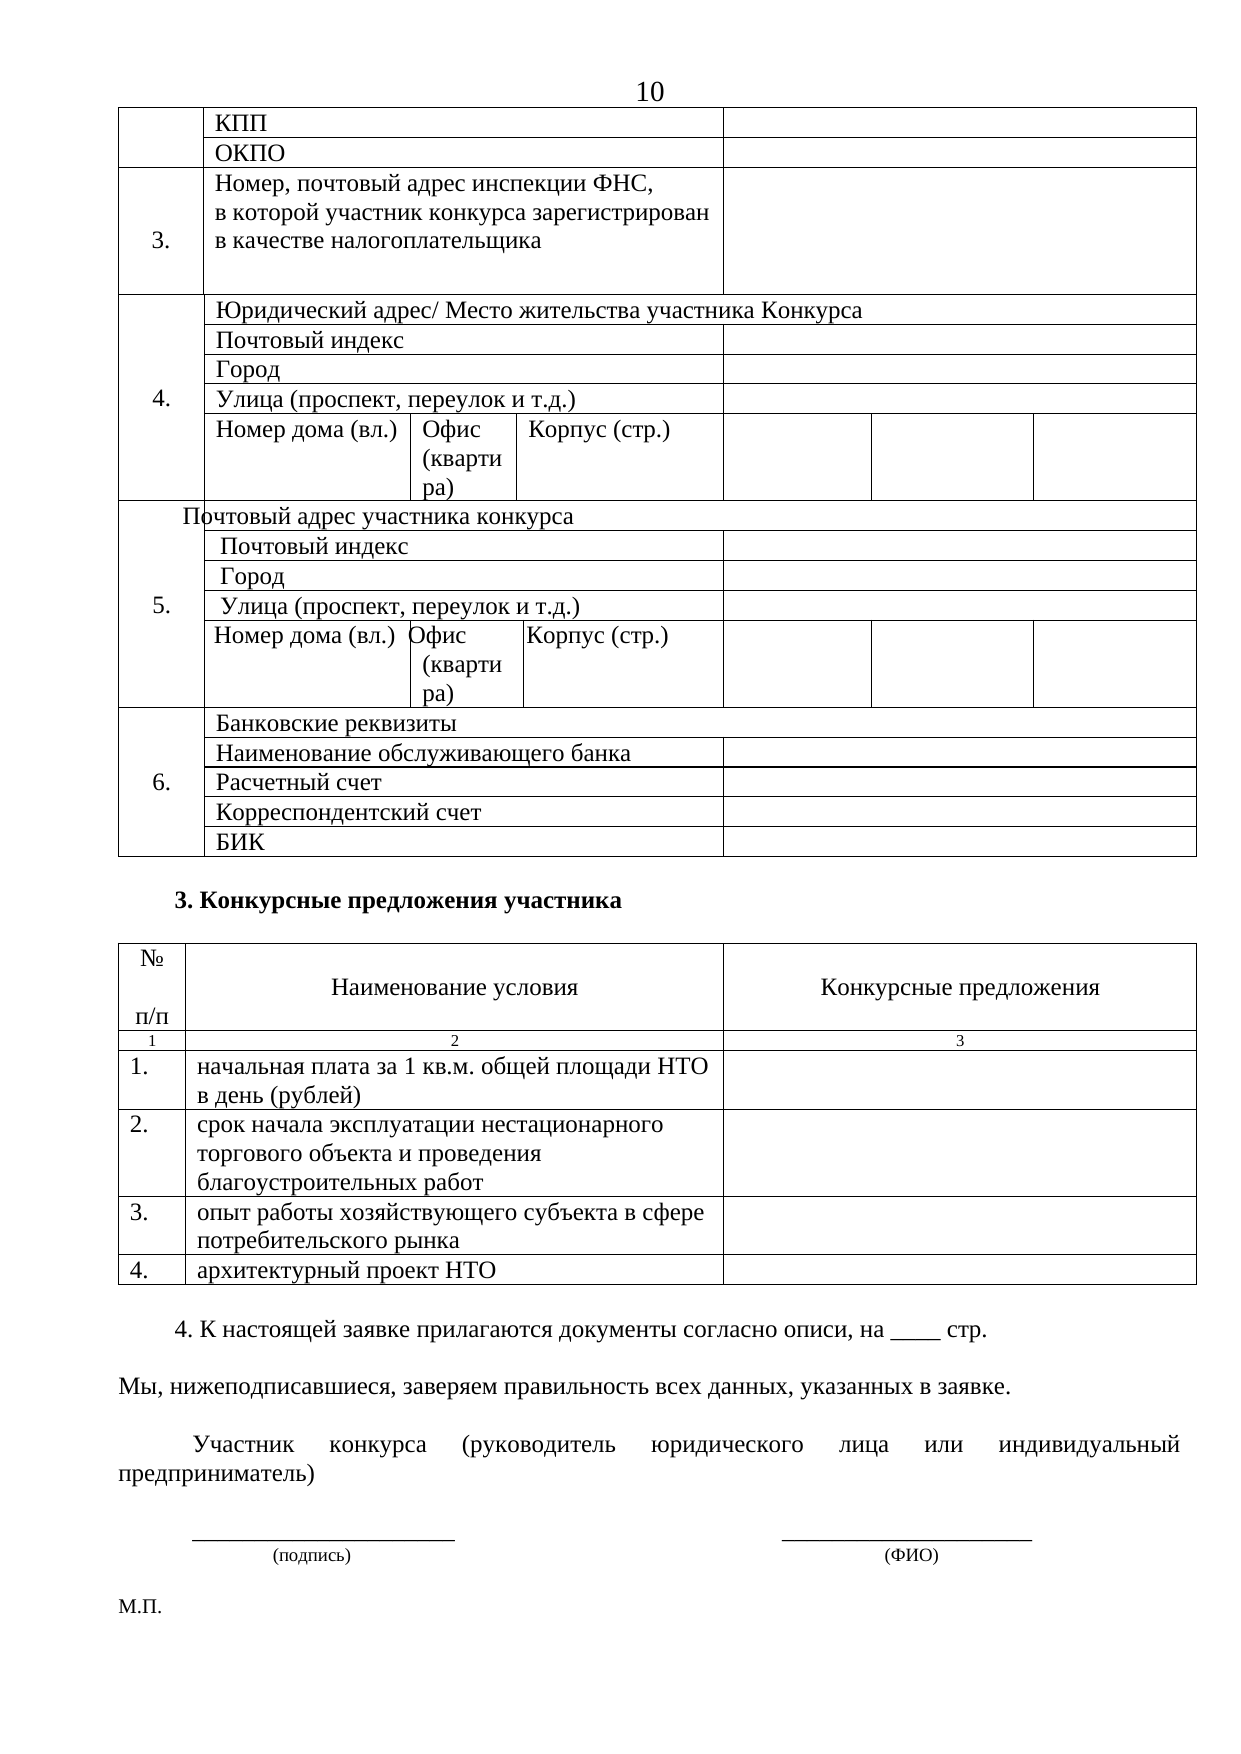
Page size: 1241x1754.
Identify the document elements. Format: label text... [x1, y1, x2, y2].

table_cell [724, 1110, 1196, 1196]
table_cell [724, 414, 871, 500]
table_cell Номер дома (вл.) [205, 414, 410, 500]
table_cell [724, 561, 1196, 590]
table_cell Город [205, 355, 723, 383]
table_cell 4. [119, 1255, 185, 1284]
table_cell 1. [119, 1051, 185, 1108]
table_cell ОКПО [204, 138, 723, 167]
table_cell 4. [119, 295, 204, 500]
table_cell Офис (квартира) [411, 414, 516, 500]
table_header Наименование условия [186, 944, 723, 1030]
table_cell [724, 827, 1196, 856]
table_cell [724, 797, 1196, 826]
table_cell 3. [119, 1197, 185, 1254]
text Участник конкурса (руководитель юридического лица или индивидуальный предприниматель) [118, 1429, 1181, 1486]
table_cell КПП [204, 108, 723, 137]
table_cell [724, 384, 1196, 413]
table_cell [724, 1255, 1196, 1284]
table_cell 3 [724, 1031, 1196, 1050]
table_cell Почтовый индекс [205, 531, 723, 560]
table_cell [724, 168, 1196, 294]
table_cell архитектурный проект НТО [186, 1255, 723, 1284]
table_cell Банковские реквизиты [205, 708, 1196, 737]
table_cell [1034, 621, 1196, 707]
table_cell БИК [205, 827, 723, 856]
table_cell [724, 355, 1196, 383]
table_cell [724, 591, 1196, 619]
table_cell 2. [119, 1110, 185, 1196]
table_cell опыт работы хозяйствующего субъекта в сфере потребительского рынка [186, 1197, 723, 1254]
table_cell Улица (проспект, переулок и т.д.) [205, 591, 723, 619]
text М.П. [118, 1594, 1181, 1618]
table_cell 3. [119, 168, 203, 294]
text _____________________ ____________________ [118, 1515, 1181, 1544]
table_cell 2 [186, 1031, 723, 1050]
table_header № п/п [119, 944, 185, 1030]
table_cell Корреспондентский счет [205, 797, 723, 826]
table_cell 5. [119, 501, 204, 707]
table_header Конкурсные предложения [724, 944, 1196, 1030]
text Мы, нижеподписавшиеся, заверяем правильность всех данных, указанных в заявке. [118, 1371, 1181, 1400]
text (подпись) (ФИО) [118, 1544, 1181, 1565]
table_cell 6. [119, 708, 204, 856]
table_cell Корпус (стр.) [524, 621, 723, 707]
table_cell Офис (квартира) [411, 621, 523, 707]
table_cell [724, 325, 1196, 353]
table_cell Номер дома (вл.) [205, 621, 410, 707]
table_cell [724, 138, 1196, 167]
table_cell [724, 1197, 1196, 1254]
table_cell Почтовый адрес участника конкурса [205, 501, 1196, 530]
table_cell Юридический адрес/ Место жительства участника Конкурса [205, 295, 1196, 324]
table_cell начальная плата за 1 кв.м. общей площади НТО в день (рублей) [186, 1051, 723, 1108]
table_cell [724, 531, 1196, 560]
table_cell [872, 621, 1033, 707]
table_cell Номер, почтовый адрес инспекции ФНС, в которой участник конкурса зарегистрирован в качестве налогоплательщика [204, 168, 723, 294]
table_cell 1 [119, 1031, 185, 1050]
table_cell [724, 768, 1196, 796]
table_cell [1034, 414, 1196, 500]
table_cell [724, 621, 871, 707]
table_cell Улица (проспект, переулок и т.д.) [205, 384, 723, 413]
table_cell [724, 738, 1196, 766]
table_cell [724, 108, 1196, 137]
text 4. К настоящей заявке прилагаются документы согласно описи, на ____ стр. [118, 1314, 1181, 1343]
table_cell Почтовый индекс [205, 325, 723, 353]
table_cell [724, 1051, 1196, 1108]
table_cell срок начала эксплуатации нестационарного торгового объекта и проведения благоустроительных работ [186, 1110, 723, 1196]
table_cell [872, 414, 1033, 500]
table_cell Корпус (стр.) [517, 414, 723, 500]
table_cell Город [205, 561, 723, 590]
table_cell Наименование обслуживающего банка [205, 738, 723, 766]
text 3. Конкурсные предложения участника [118, 886, 1181, 914]
table_cell Расчетный счет [205, 768, 723, 796]
